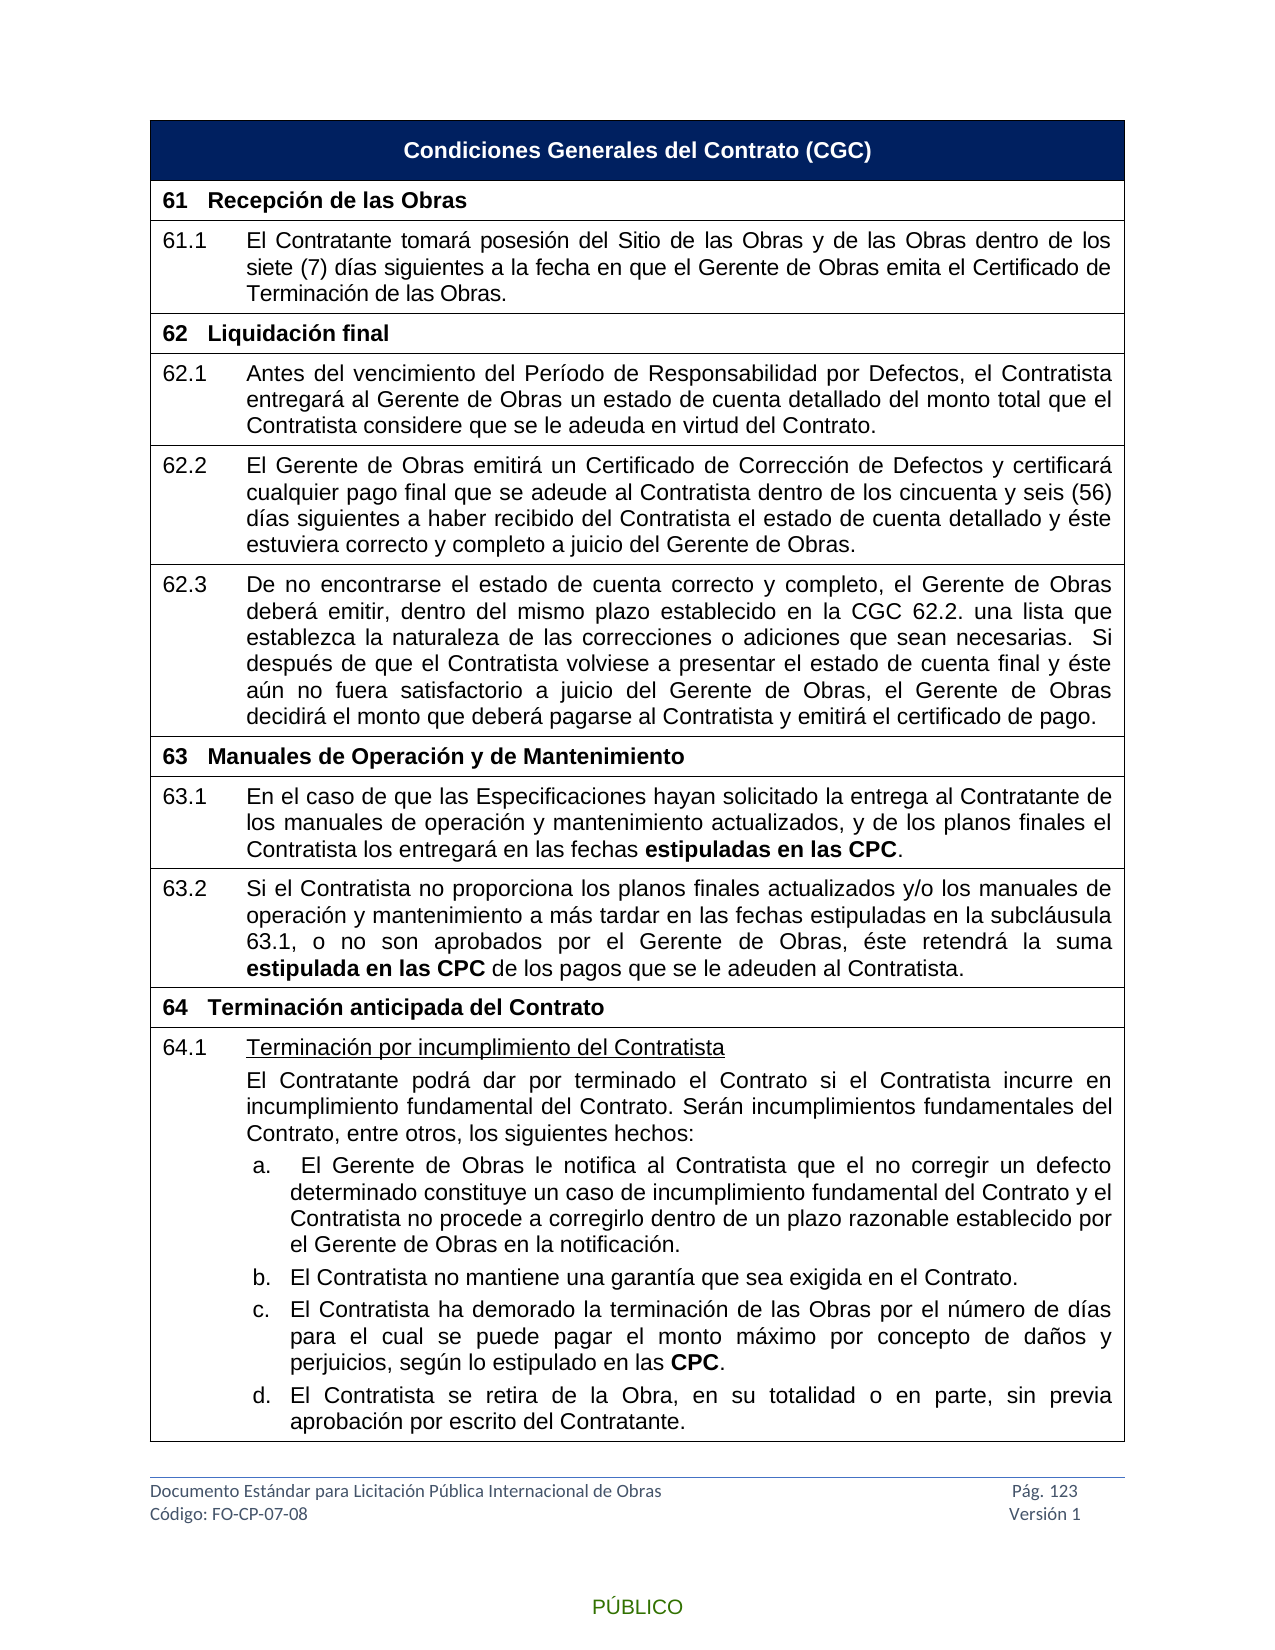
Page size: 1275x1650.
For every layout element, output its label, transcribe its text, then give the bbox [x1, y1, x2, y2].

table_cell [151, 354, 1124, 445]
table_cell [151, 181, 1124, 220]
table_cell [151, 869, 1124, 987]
table_header Condiciones Generales del Contrato (CGC) [151, 121, 1124, 180]
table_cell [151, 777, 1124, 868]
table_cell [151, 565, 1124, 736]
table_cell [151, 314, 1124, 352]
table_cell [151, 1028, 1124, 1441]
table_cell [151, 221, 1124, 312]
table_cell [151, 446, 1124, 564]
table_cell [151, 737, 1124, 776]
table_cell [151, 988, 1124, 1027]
